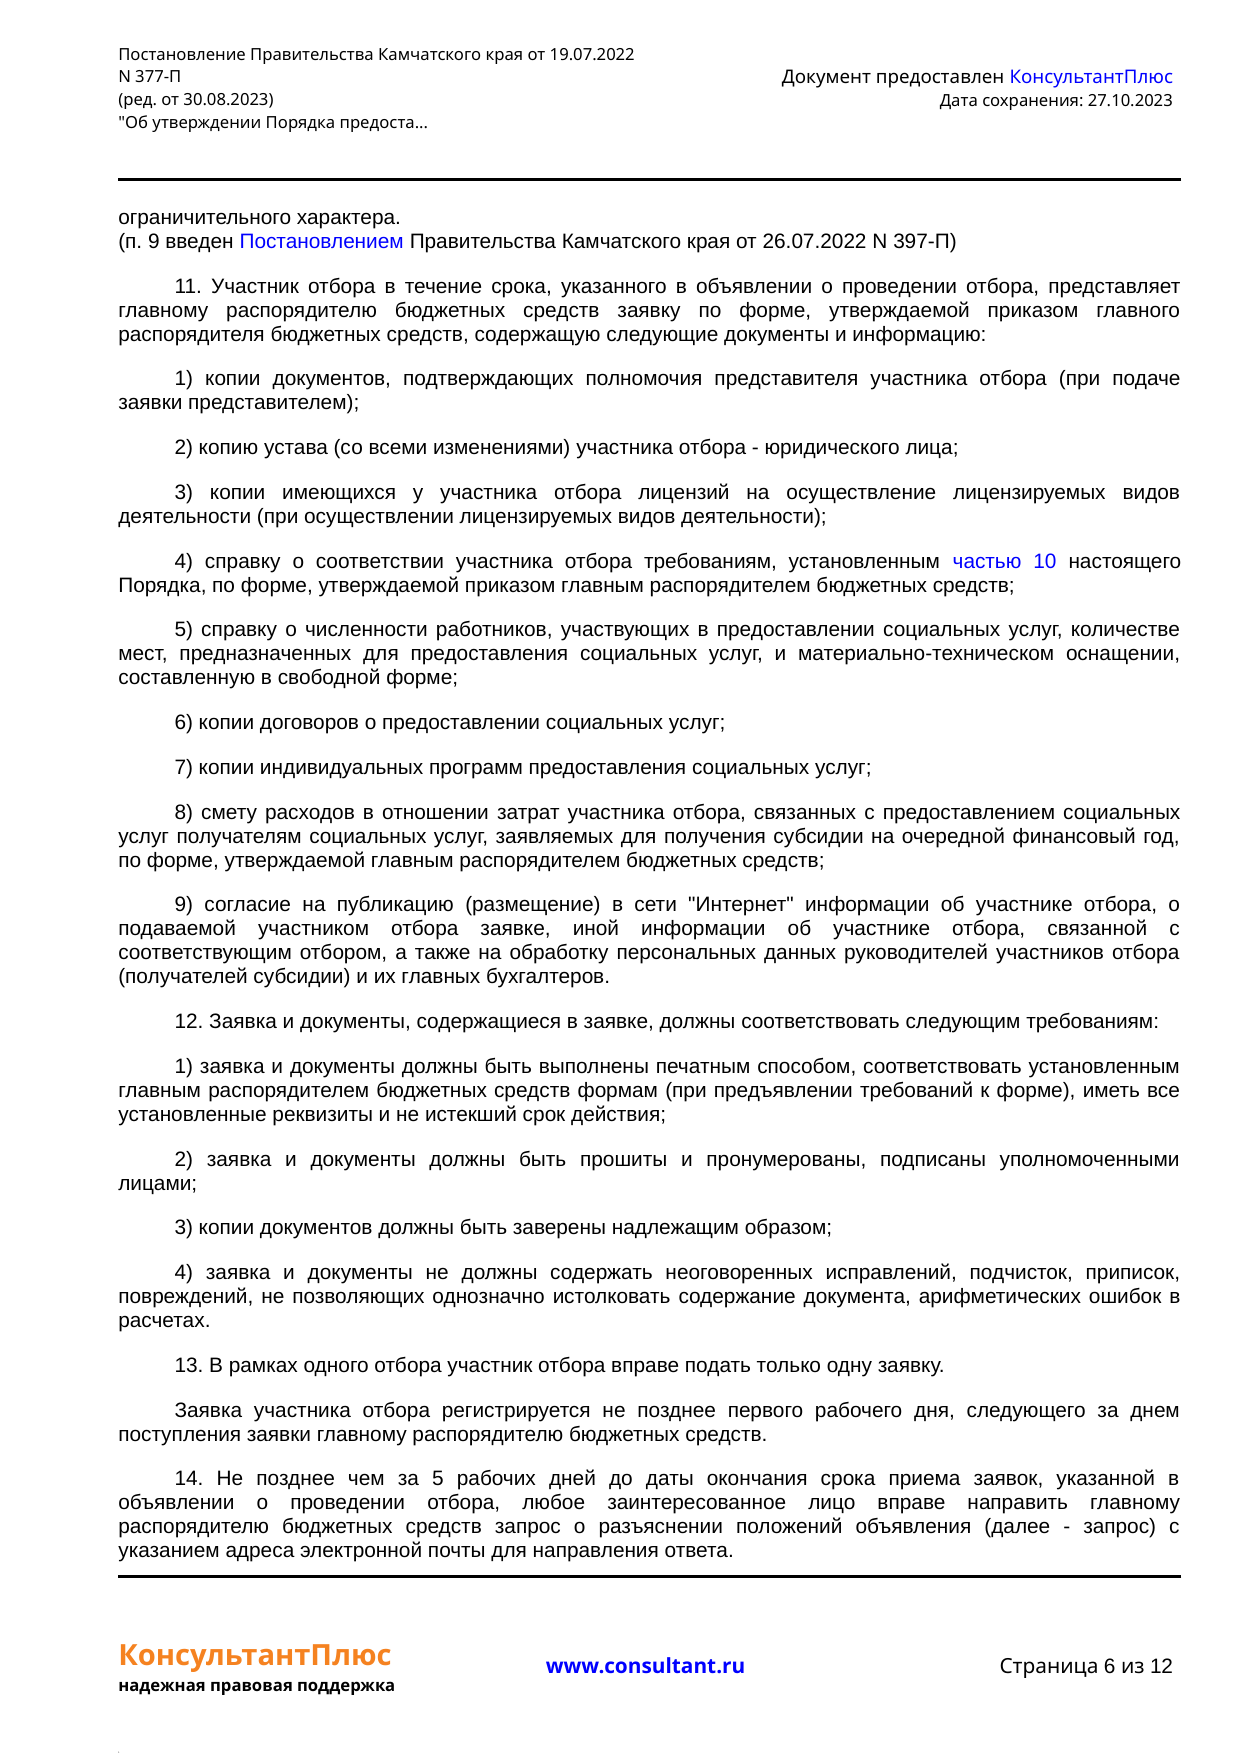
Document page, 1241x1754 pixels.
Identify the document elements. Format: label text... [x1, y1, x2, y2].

text 1) копии документов, подтверждающих полномочия представителя участника отбора (при подаче заявки представителем); [118, 366, 1181, 414]
text 7) копии индивидуальных программ предоставления социальных услуг; [118, 755, 1181, 779]
text 5) справку о численности работников, участвующих в предоставлении социальных услуг, количестве мест, предназначенных для предоставления социальных услуг, и материально-техническом оснащении, составленную в свободной форме; [118, 617, 1181, 689]
text 2) копию устава (со всеми изменениями) участника отбора - юридического лица; [118, 435, 1181, 459]
text 3) копии имеющихся у участника отбора лицензий на осуществление лицензируемых видов деятельности (при осуществлении лицензируемых видов деятельности); [118, 480, 1181, 528]
text 4) справку о соответствии участника отбора требованиям, установленным частью 10 настоящего Порядка, по форме, утверждаемой приказом главным распорядителем бюджетных средств; [118, 548, 1181, 596]
text 13. В рамках одного отбора участник отбора вправе подать только одну заявку. [118, 1353, 1181, 1377]
text 6) копии договоров о предоставлении социальных услуг; [118, 710, 1181, 734]
text 8) смету расходов в отношении затрат участника отбора, связанных с предоставлением социальных услуг получателям социальных услуг, заявляемых для получения субсидии на очередной финансовый год, по форме, утверждаемой главным распорядителем бюджетных средств; [118, 799, 1181, 871]
text 4) заявка и документы не должны содержать неоговоренных исправлений, подчисток, приписок, повреждений, не позволяющих однозначно истолковать содержание документа, арифметических ошибок в расчетах. [118, 1260, 1181, 1332]
text 11. Участник отбора в течение срока, указанного в объявлении о проведении отбора, представляет главному распорядителю бюджетных средств заявку по форме, утверждаемой приказом главного распорядителя бюджетных средств, содержащую следующие документы и информацию: [118, 273, 1181, 345]
text 3) копии документов должны быть заверены надлежащим образом; [118, 1215, 1181, 1239]
text 14. Не позднее чем за 5 рабочих дней до даты окончания срока приема заявок, указанной в объявлении о проведении отбора, любое заинтересованное лицо вправе направить главному распорядителю бюджетных средств запрос о разъяснении положений объявления (далее - запрос) с указанием адреса электронной почты для направления ответа. [118, 1466, 1181, 1562]
text (п. 9 введен Постановлением Правительства Камчатского края от 26.07.2022 N 397-П) [118, 229, 1181, 253]
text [118, 205, 1181, 229]
text 12. Заявка и документы, содержащиеся в заявке, должны соответствовать следующим требованиям: [118, 1009, 1181, 1033]
text 9) согласие на публикацию (размещение) в сети "Интернет" информации об участнике отбора, о подаваемой участником отбора заявке, иной информации об участнике отбора, связанной с соответствующим отбором, а также на обработку персональных данных руководителей участников отбора (получателей субсидии) и их главных бухгалтеров. [118, 892, 1181, 988]
text 1) заявка и документы должны быть выполнены печатным способом, соответствовать установленным главным распорядителем бюджетных средств формам (при предъявлении требований к форме), иметь все установленные реквизиты и не истекший срок действия; [118, 1054, 1181, 1126]
text Заявка участника отбора регистрируется не позднее первого рабочего дня, следующего за днем поступления заявки главному распорядителю бюджетных средств. [118, 1397, 1181, 1445]
text 2) заявка и документы должны быть прошиты и пронумерованы, подписаны уполномоченными лицами; [118, 1146, 1181, 1194]
